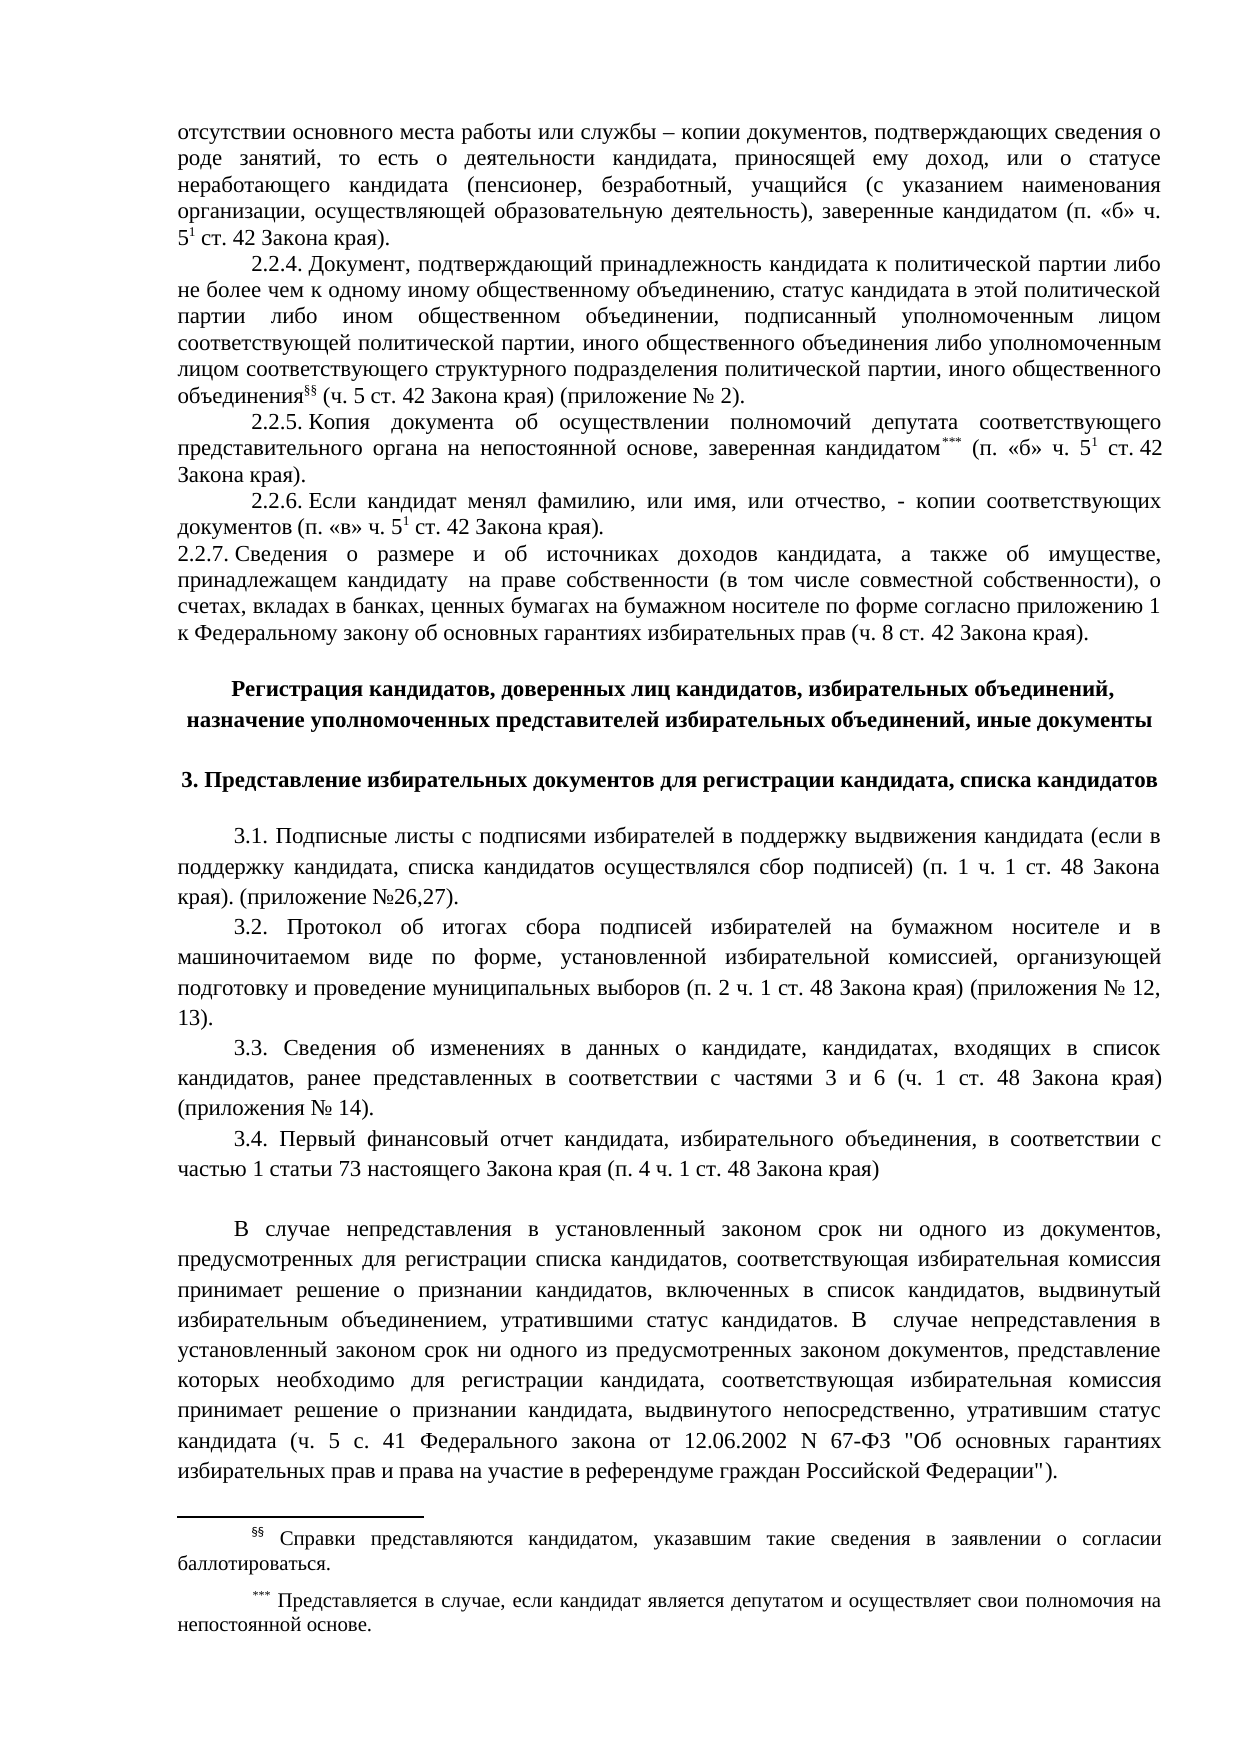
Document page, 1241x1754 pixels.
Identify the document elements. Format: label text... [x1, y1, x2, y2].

text 2.2.6. Если кандидат менял фамилию, или имя, или отчество, - копии соответствующих документов (п. «в» ч. 51 ст. 42 Закона края). [177, 487, 1162, 540]
text 3. Представление избирательных документов для регистрации кандидата, списка кандидатов [177, 766, 1162, 792]
text 2.2.7. Сведения о размере и об источниках доходов кандидата, а также об имуществе, принадлежащем кандидату на праве собственности (в том числе совместной собственности), о счетах, вкладах в банках, ценных бумагах на бумажном носителе по форме согласно приложению 1 к Федеральному закону об основных гарантиях избирательных прав (ч. 8 ст. 42 Закона края). [177, 540, 1162, 645]
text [177, 118, 1162, 250]
text 3.3. Сведения об изменениях в данных о кандидате, кандидатах, входящих в список кандидатов, ранее представленных в соответствии с частями 3 и 6 (ч. 1 ст. 48 Закона края) (приложения № 14). [177, 1034, 1162, 1121]
text 3.1. Подписные листы с подписями избирателей в поддержку выдвижения кандидата (если в поддержку кандидата, списка кандидатов осуществлялся сбор подписей) (п. 1 ч. 1 ст. 48 Закона края). (приложение №26,27). [177, 823, 1162, 909]
text 3.2. Протокол об итогах сбора подписей избирателей на бумажном носителе и в машиночитаемом виде по форме, установленной избирательной комиссией, организующей подготовку и проведение муниципальных выборов (п. 2 ч. 1 ст. 48 Закона края) (приложения № 12, 13). [177, 913, 1162, 1030]
text 3.4. Первый финансовый отчет кандидата, избирательного объединения, в соответствии с частью 1 статьи 73 настоящего Закона края (п. 4 ч. 1 ст. 48 Закона края) [177, 1125, 1162, 1181]
text 2.2.5. Копия документа об осуществлении полномочий депутата соответствующего представительного органа на непостоянной основе, заверенная кандидатом (п. «б» ч. 51 ст. 42 Закона края). [177, 408, 1162, 487]
text Регистрация кандидатов, доверенных лиц кандидатов, избирательных объединений, назначение уполномоченных представителей избирательных объединений, иные документы [177, 675, 1162, 732]
text 2.2.4. Документ, подтверждающий принадлежность кандидата к политической партии либо не более чем к одному иному общественному объединению, статус кандидата в этой политической партии либо ином общественном объединении, подписанный уполномоченным лицом соответствующей политической партии, иного общественного объединения либо уполномоченным лицом соответствующего структурного подразделения политической партии, иного общественного объединения (ч. 5 ст. 42 Закона края) (приложение № 2). [177, 250, 1162, 408]
